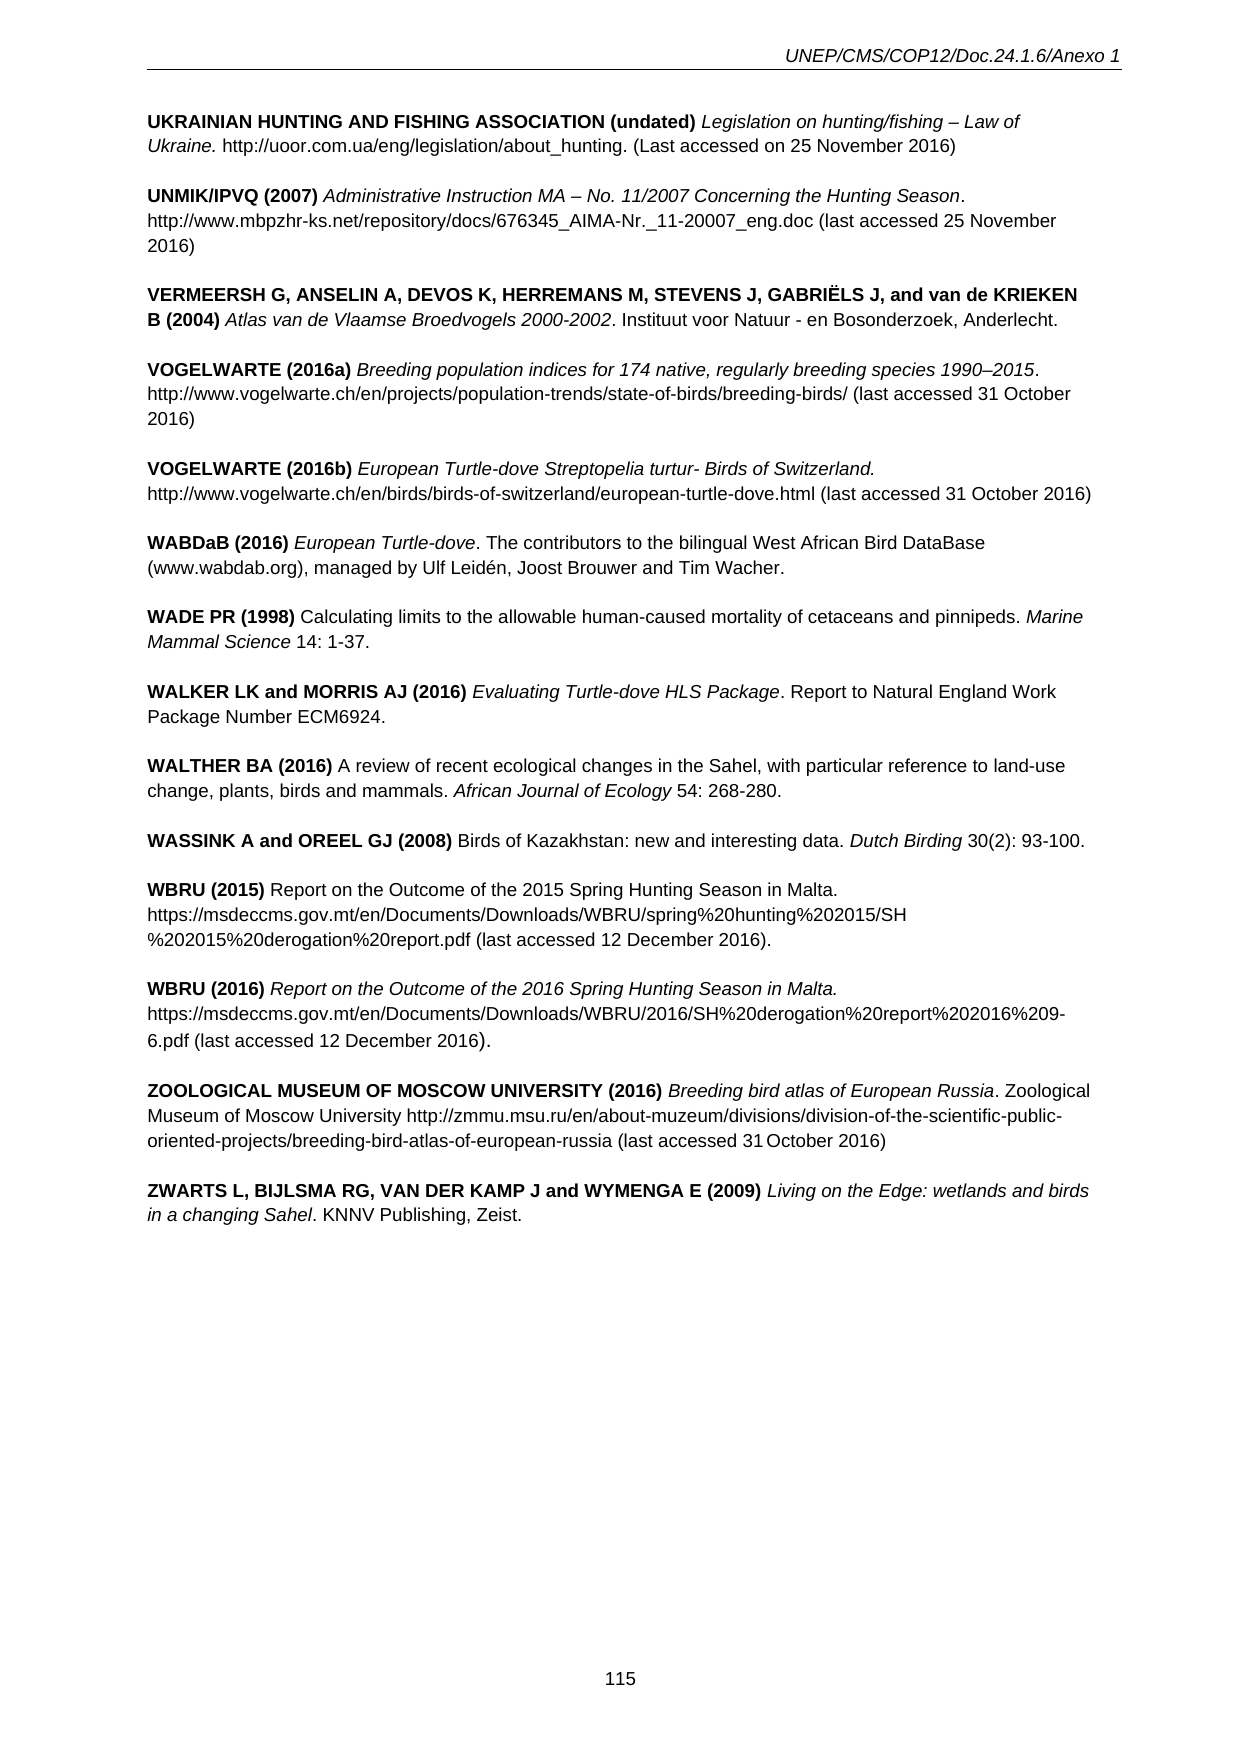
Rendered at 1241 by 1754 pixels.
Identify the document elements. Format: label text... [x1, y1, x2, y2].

text VOGELWARTE (2016a) Breeding population indices for 174 native, regularly breeding species 1990–2015. http://www.vogelwarte.ch/en/projects/population-trends/state-of-birds/breeding-birds/ (last accessed 31 October 2016) [147, 358, 1093, 429]
text WALKER LK and MORRIS AJ (2016) Evaluating Turtle-dove HLS Package. Report to Natural England Work Package Number ECM6924. [147, 681, 1093, 727]
text WBRU (2015) Report on the Outcome of the 2015 Spring Hunting Season in Malta. https://msdeccms.gov.mt/en/Documents/Downloads/WBRU/spring%20hunting%202015/SH%202015%20derogation%20report.pdf (last accessed 12 December 2016). [147, 879, 1093, 950]
text VERMEERSH G, ANSELIN A, DEVOS K, HERREMANS M, STEVENS J, GABRIËLS J, and van de KRIEKEN B (2004) Atlas van de Vlaamse Broedvogels 2000-2002. Instituut voor Natuur - en Bosonderzoek, Anderlecht. [147, 284, 1093, 330]
text ZWARTS L, BIJLSMA RG, VAN DER KAMP J and WYMENGA E (2009) Living on the Edge: wetlands and birds in a changing Sahel. KNNV Publishing, Zeist. [147, 1179, 1093, 1226]
text WALTHER BA (2016) A review of recent ecological changes in the Sahel, with particular reference to land-use change, plants, birds and mammals. African Journal of Ecology 54: 268-280. [147, 755, 1093, 801]
text WABDaB (2016) European Turtle-dove. The contributors to the bilingual West African Bird DataBase (www.wabdab.org), managed by Ulf Leidén, Joost Brouwer and Tim Wacher. [147, 532, 1093, 578]
text WADE PR (1998) Calculating limits to the allowable human-caused mortality of cetaceans and pinnipeds. Marine Mammal Science 14: 1-37. [147, 606, 1093, 653]
text UKRAINIAN HUNTING AND FISHING ASSOCIATION (undated) Legislation on hunting/fishing – Law of Ukraine. http://uoor.com.ua/eng/legislation/about_hunting. (Last accessed on 25 November 2016) [147, 110, 1093, 157]
text WBRU (2016) Report on the Outcome of the 2016 Spring Hunting Season in Malta. https://msdeccms.gov.mt/en/Documents/Downloads/WBRU/2016/SH%20derogation%20report%202016%209-6.pdf (last accessed 12 December 2016). [147, 978, 1093, 1052]
text ZOOLOGICAL MUSEUM OF MOSCOW UNIVERSITY (2016) Breeding bird atlas of European Russia. Zoological Museum of Moscow University http://zmmu.msu.ru/en/about-muzeum/divisions/division-of-the-scientific-public-oriented-projects/breeding-bird-atlas-of-european-russia (last accessed 31 October 2016) [147, 1080, 1093, 1151]
text VOGELWARTE (2016b) European Turtle-dove Streptopelia turtur- Birds of Switzerland. http://www.vogelwarte.ch/en/birds/birds-of-switzerland/european-turtle-dove.html (last accessed 31 October 2016) [147, 457, 1093, 504]
text UNMIK/IPVQ (2007) Administrative Instruction MA – No. 11/2007 Concerning the Hunting Season. http://www.mbpzhr-ks.net/repository/docs/676345_AIMA-Nr._11-20007_eng.doc (last accessed 25 November 2016) [147, 185, 1093, 256]
text WASSINK A and OREEL GJ (2008) Birds of Kazakhstan: new and interesting data. Dutch Birding 30(2): 93-100. [147, 829, 1093, 851]
